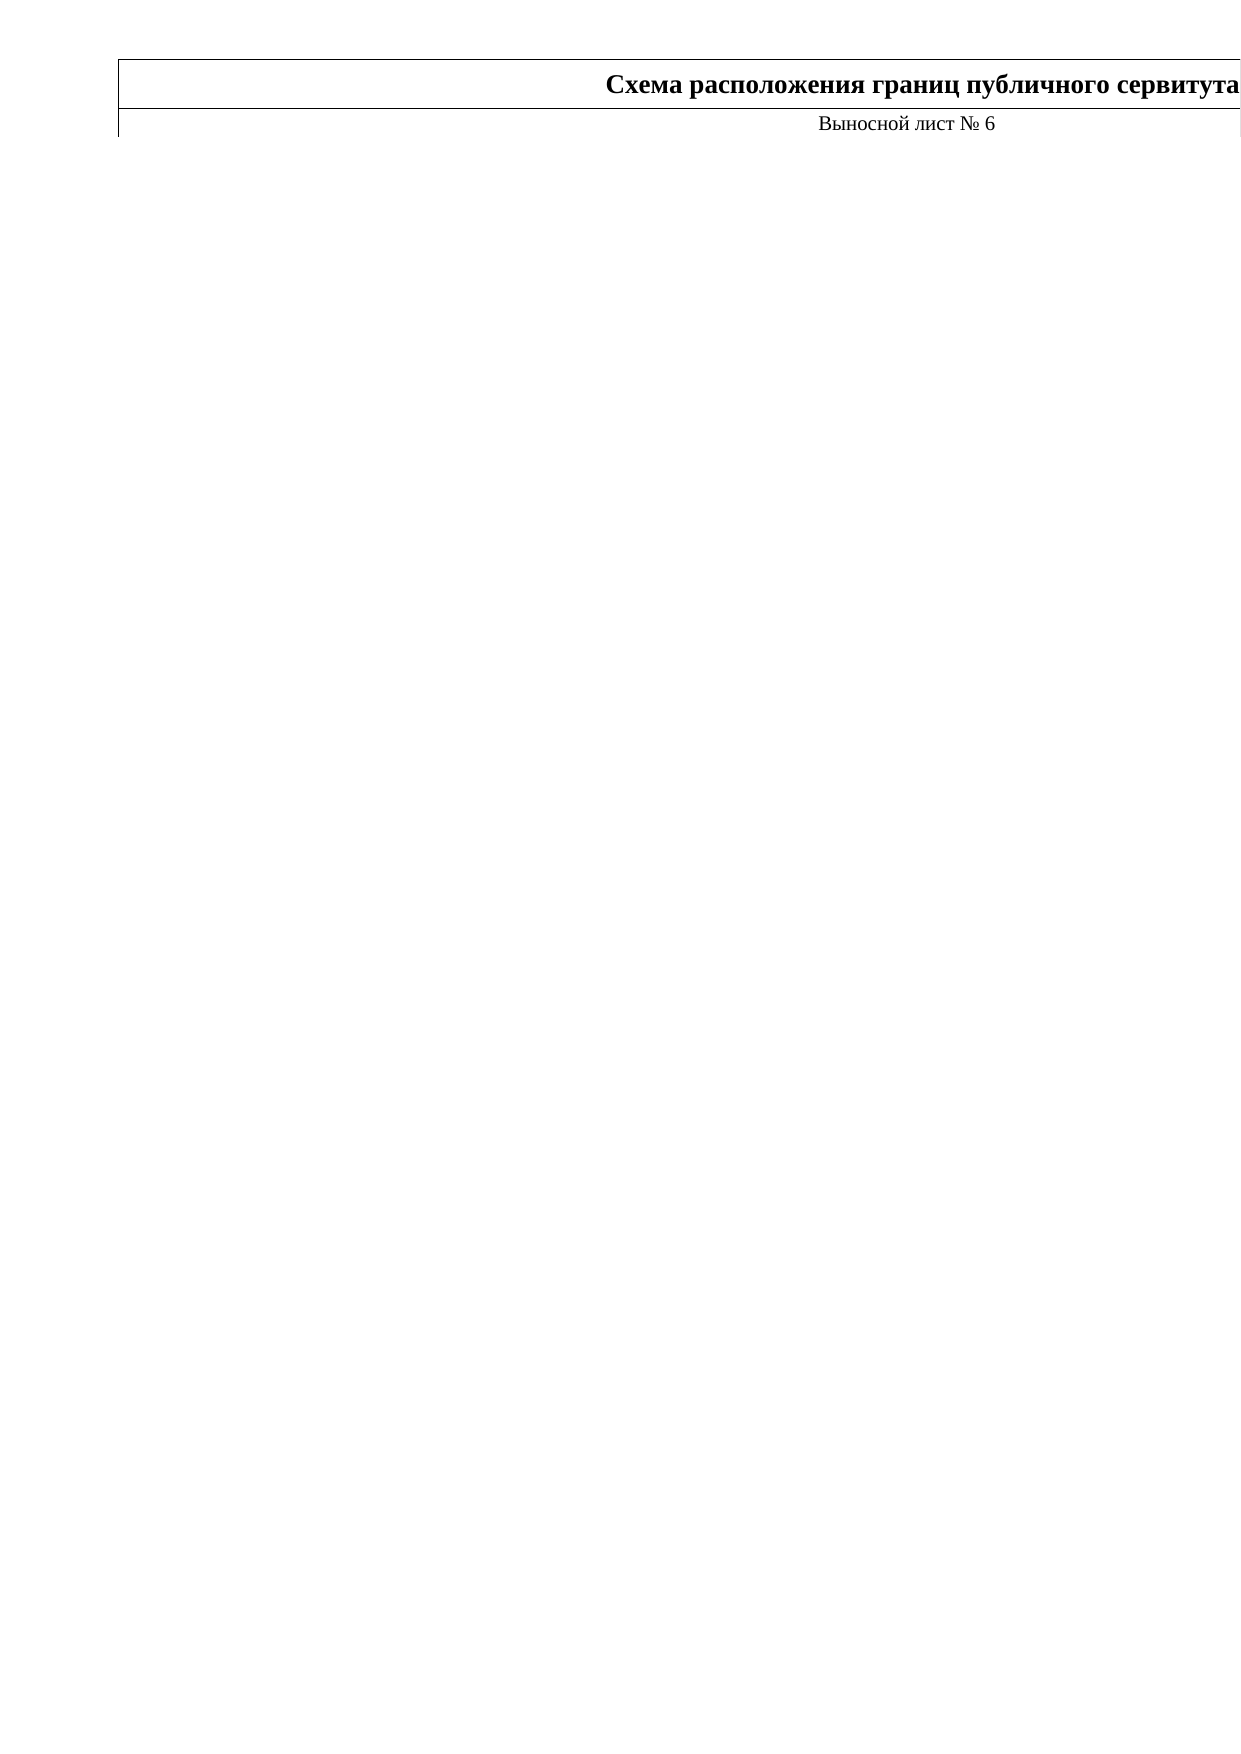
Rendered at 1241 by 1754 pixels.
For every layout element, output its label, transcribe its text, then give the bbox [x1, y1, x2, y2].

table_cell Выносной лист № 6 [119, 109, 1240, 137]
table_header Схема расположения границ публичного сервитута Лист 7 из 18 [119, 60, 1240, 108]
